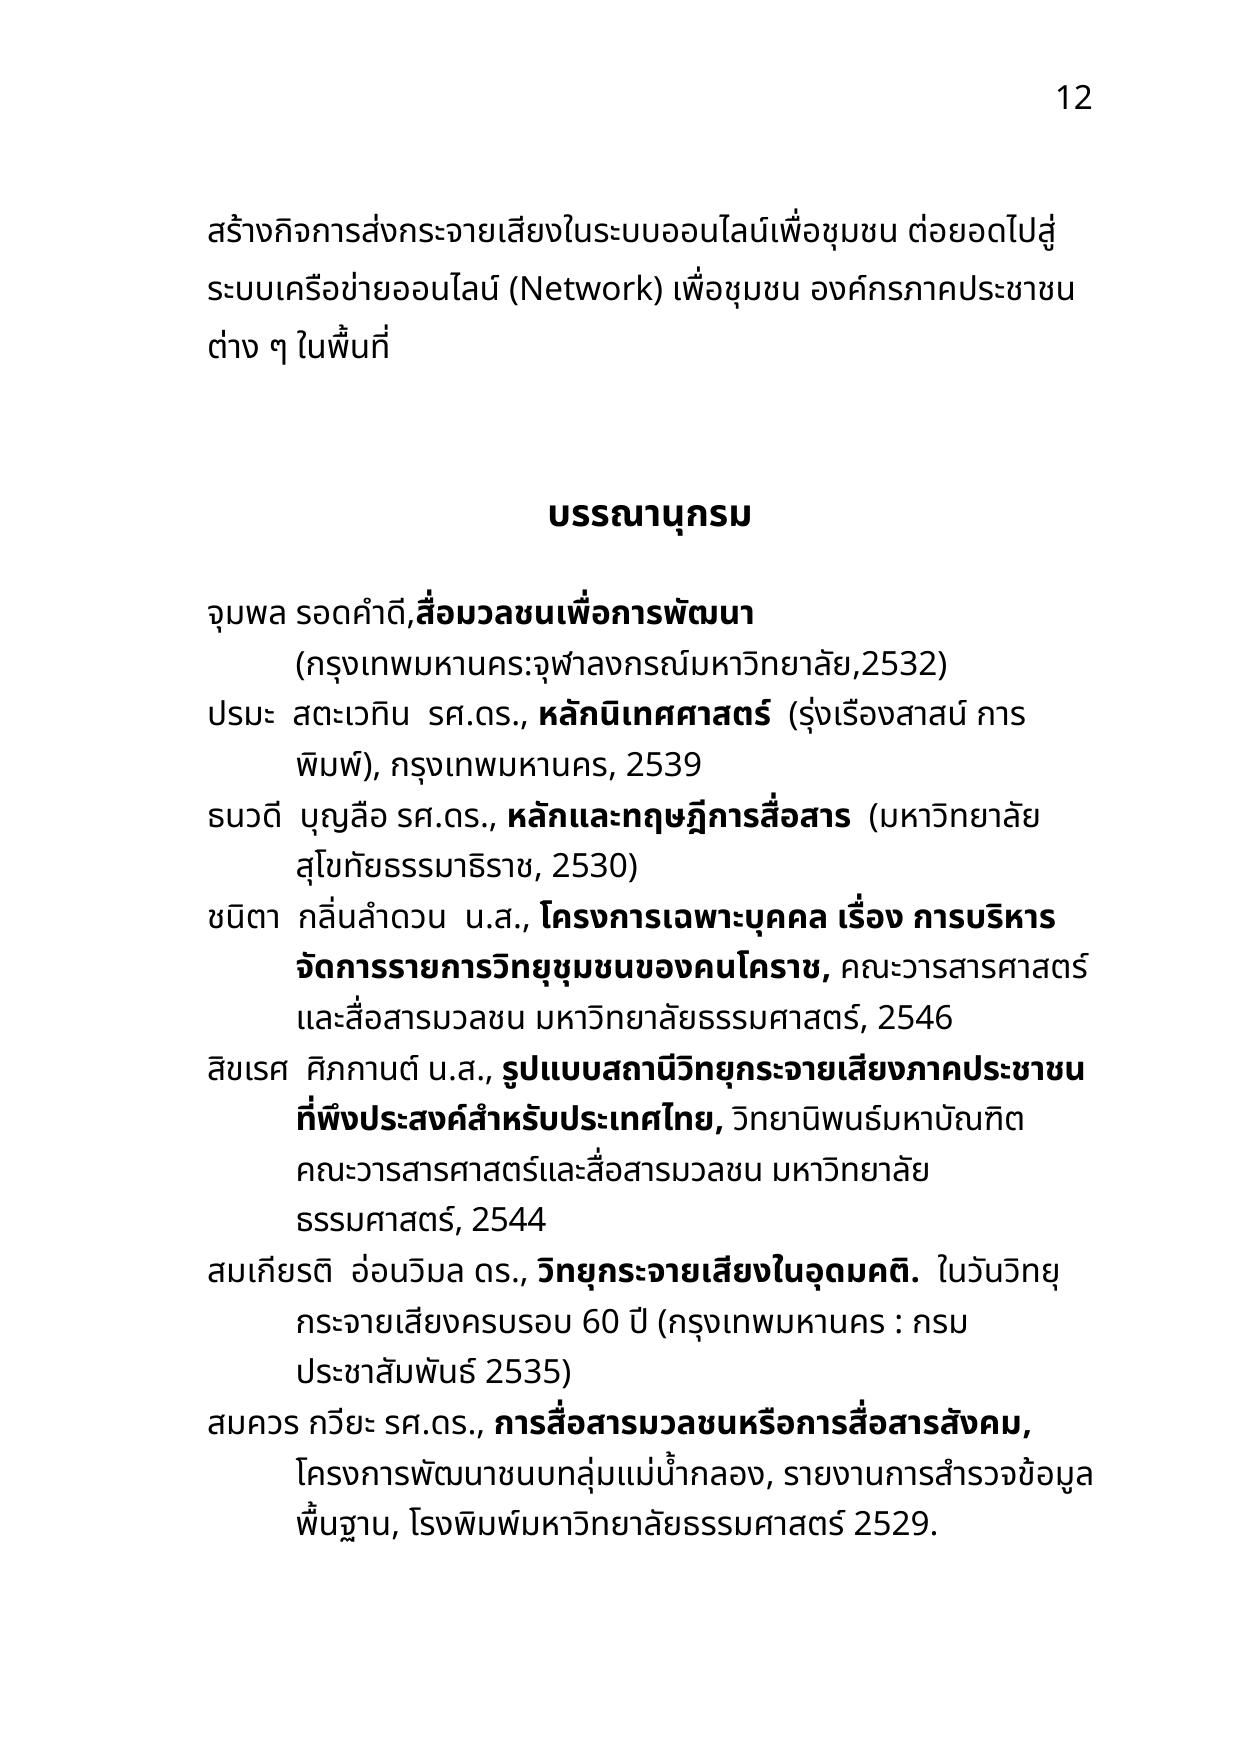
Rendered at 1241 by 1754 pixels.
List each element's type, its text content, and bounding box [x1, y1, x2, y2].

text สมเกียรติ อ่อนวิมล ดร., วิทยุกระจายเสียงในอุดมคติ. ในวันวิทยุกระจายเสียงครบรอบ 60 ปี (กรุงเทพมหานคร : กรมประชาสัมพันธ์ 2535) [207, 1247, 1092, 1399]
text จุมพล รอดคำดี,สื่อมวลชนเพื่อการพัฒนา (กรุงเทพมหานคร:จุฬาลงกรณ์มหาวิทยาลัย,2532) [207, 589, 1107, 690]
text ปรมะ สตะเวทิน รศ.ดร., หลักนิเทศศาสตร์ (รุ่งเรืองสาสน์ การพิมพ์), กรุงเทพมหานคร, 2539 [207, 690, 1092, 791]
text ชนิตา กลิ่นลำดวน น.ส., โครงการเฉพาะบุคคล เรื่อง การบริหารจัดการรายการวิทยุชุมชนของคนโคราช, คณะวารสารศาสตร์และสื่อสารมวลชน มหาวิทยาลัยธรรมศาสตร์, 2546 [207, 893, 1092, 1044]
text ธนวดี บุญลือ รศ.ดร., หลักและทฤษฎีการสื่อสาร (มหาวิทยาลัยสุโขทัยธรรมาธิราช, 2530) [207, 791, 1092, 893]
text สิขเรศ ศิภกานต์ น.ส., รูปแบบสถานีวิทยุกระจายเสียงภาคประชาชนที่พึงประสงค์สำหรับประเทศไทย, วิทยานิพนธ์มหาบัณฑิต คณะวารสารศาสตร์และสื่อสารมวลชน มหาวิทยาลัยธรรมศาสตร์, 2544 [207, 1044, 1092, 1247]
text บรรณานุกรม [207, 487, 1092, 543]
text สมควร กวียะ รศ.ดร., การสื่อสารมวลชนหรือการสื่อสารสังคม, โครงการพัฒนาชนบทลุ่มแม่น้ำกลอง, รายงานการสำรวจข้อมูลพื้นฐาน, โรงพิมพ์มหาวิทยาลัยธรรมศาสตร์ 2529. [207, 1399, 1107, 1551]
